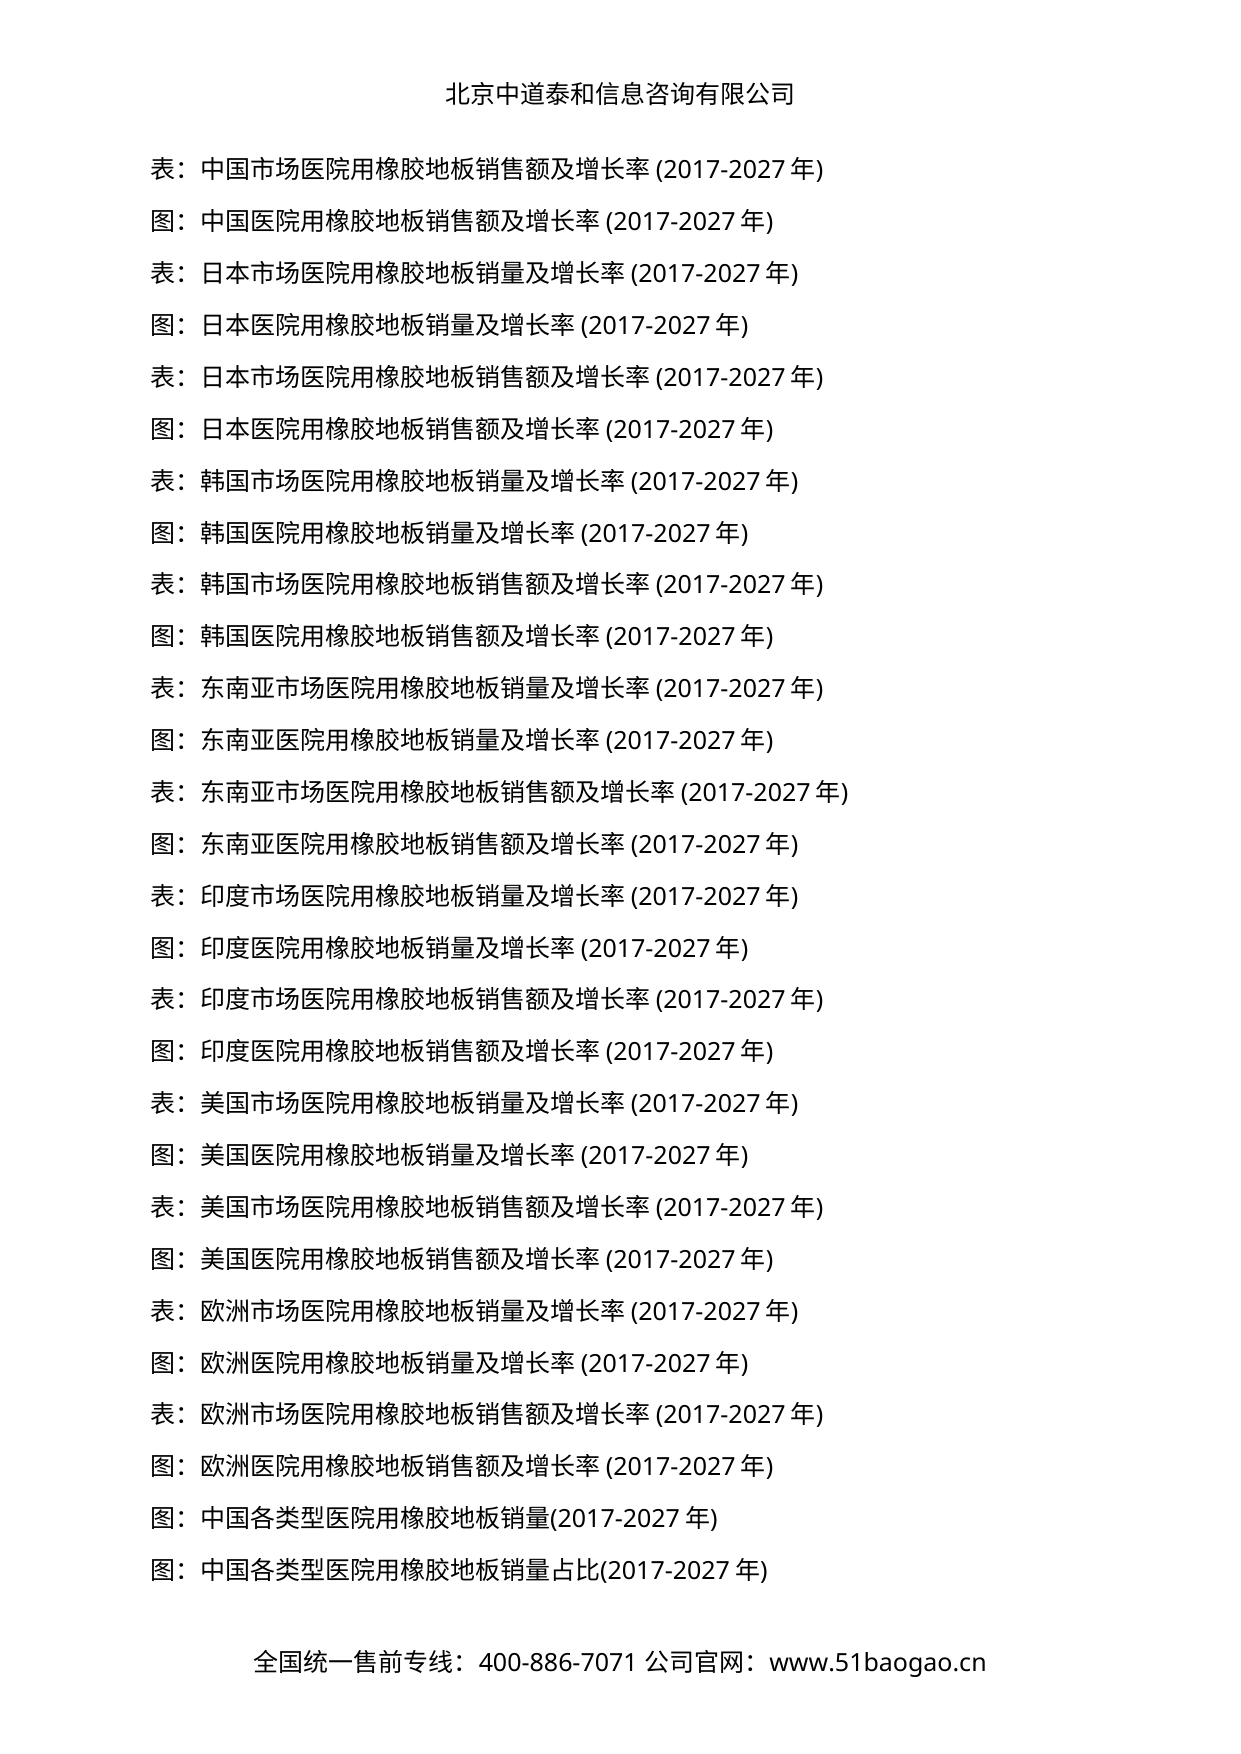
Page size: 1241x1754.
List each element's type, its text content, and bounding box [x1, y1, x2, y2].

text 表：印度市场医院用橡胶地板销量及增长率 (2017-2027年) [150, 876, 1090, 912]
text 图：中国各类型医院用橡胶地板销量(2017-2027年) [150, 1499, 1090, 1535]
text 图：欧洲医院用橡胶地板销售额及增长率 (2017-2027年) [150, 1447, 1090, 1483]
text 表：日本市场医院用橡胶地板销售额及增长率 (2017-2027年) [150, 357, 1090, 394]
text 表：美国市场医院用橡胶地板销售额及增长率 (2017-2027年) [150, 1187, 1090, 1224]
text 图：中国医院用橡胶地板销售额及增长率 (2017-2027年) [150, 202, 1090, 238]
text 表：欧洲市场医院用橡胶地板销售额及增长率 (2017-2027年) [150, 1395, 1090, 1431]
text 图：美国医院用橡胶地板销量及增长率 (2017-2027年) [150, 1136, 1090, 1172]
text 图：欧洲医院用橡胶地板销量及增长率 (2017-2027年) [150, 1343, 1090, 1379]
text 表：韩国市场医院用橡胶地板销售额及增长率 (2017-2027年) [150, 565, 1090, 601]
text 表：印度市场医院用橡胶地板销售额及增长率 (2017-2027年) [150, 980, 1090, 1016]
text 表：欧洲市场医院用橡胶地板销量及增长率 (2017-2027年) [150, 1291, 1090, 1327]
text 图：印度医院用橡胶地板销量及增长率 (2017-2027年) [150, 928, 1090, 964]
text 图：美国医院用橡胶地板销售额及增长率 (2017-2027年) [150, 1239, 1090, 1276]
text 图：印度医院用橡胶地板销售额及增长率 (2017-2027年) [150, 1032, 1090, 1068]
text 图：韩国医院用橡胶地板销量及增长率 (2017-2027年) [150, 513, 1090, 549]
text 表：东南亚市场医院用橡胶地板销售额及增长率 (2017-2027年) [150, 772, 1090, 809]
text 表：韩国市场医院用橡胶地板销量及增长率 (2017-2027年) [150, 461, 1090, 497]
text 图：中国各类型医院用橡胶地板销量占比(2017-2027年) [150, 1551, 1090, 1587]
text 表：美国市场医院用橡胶地板销量及增长率 (2017-2027年) [150, 1084, 1090, 1120]
text 图：日本医院用橡胶地板销量及增长率 (2017-2027年) [150, 306, 1090, 342]
text 表：日本市场医院用橡胶地板销量及增长率 (2017-2027年) [150, 254, 1090, 290]
text 图：韩国医院用橡胶地板销售额及增长率 (2017-2027年) [150, 617, 1090, 653]
text 表：中国市场医院用橡胶地板销售额及增长率 (2017-2027年) [150, 150, 1090, 186]
text 表：东南亚市场医院用橡胶地板销量及增长率 (2017-2027年) [150, 669, 1090, 705]
text 图：东南亚医院用橡胶地板销量及增长率 (2017-2027年) [150, 721, 1090, 757]
text 图：东南亚医院用橡胶地板销售额及增长率 (2017-2027年) [150, 824, 1090, 861]
text 图：日本医院用橡胶地板销售额及增长率 (2017-2027年) [150, 409, 1090, 446]
